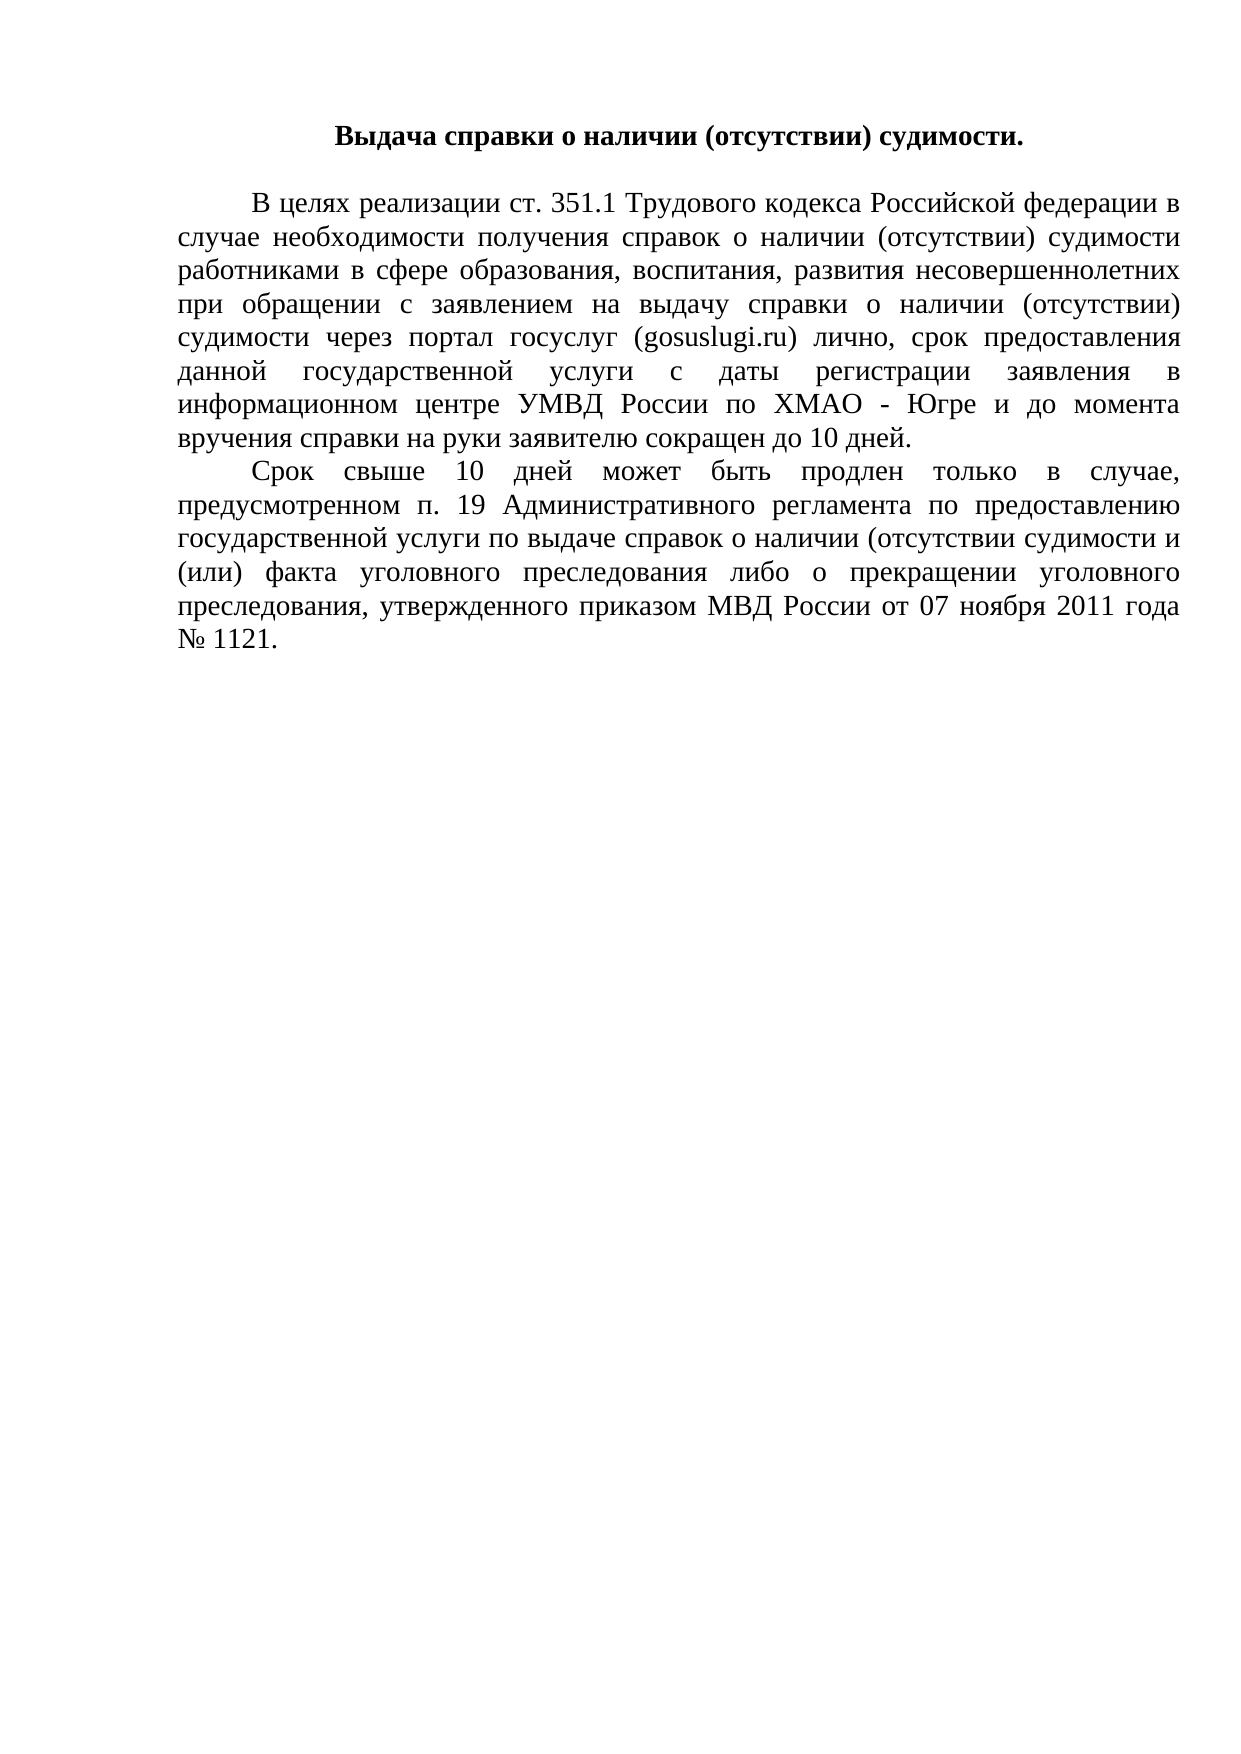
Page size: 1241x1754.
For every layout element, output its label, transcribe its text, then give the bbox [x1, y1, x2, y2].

text Срок свыше 10 дней может быть продлен только в случае, предусмотренном п. 19 Административного регламента по предоставлению государственной услуги по выдаче справок о наличии (отсутствии судимости и (или) факта уголовного преследования либо о прекращении уголовного преследования, утвержденного приказом МВД России от 07 ноября 2011 года № 1121. [177, 453, 1181, 655]
text Выдача справки о наличии (отсутствии) судимости. [177, 118, 1181, 152]
text В целях реализации ст. 351.1 Трудового кодекса Российской федерации в случае необходимости получения справок о наличии (отсутствии) судимости работниками в сфере образования, воспитания, развития несовершеннолетних при обращении с заявлением на выдачу справки о наличии (отсутствии) судимости через портал госуслуг (gosuslugi.ru) лично, срок предоставления данной государственной услуги с даты регистрации заявления в информационном центре УМВД России по ХМАО - Югре и до момента вручения справки на руки заявителю сокращен до 10 дней. [177, 185, 1181, 453]
